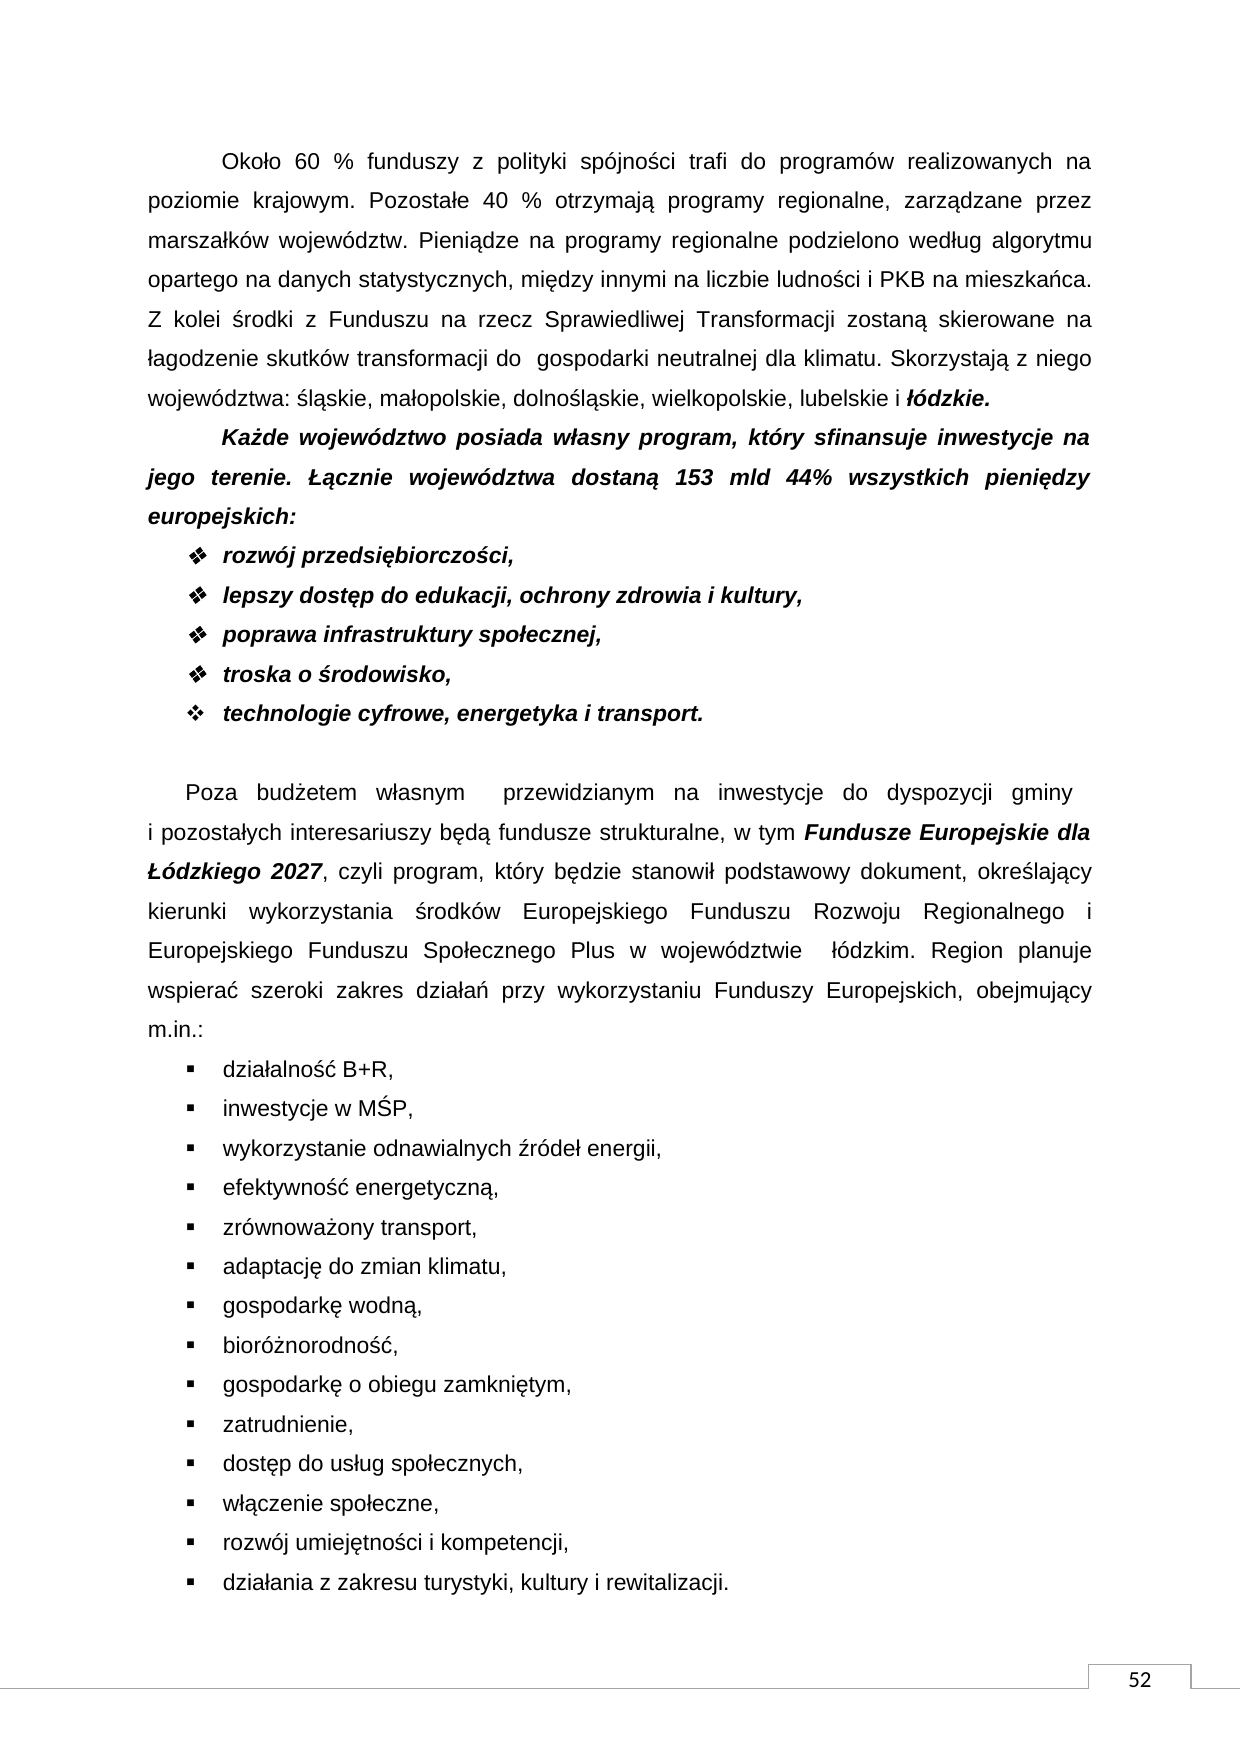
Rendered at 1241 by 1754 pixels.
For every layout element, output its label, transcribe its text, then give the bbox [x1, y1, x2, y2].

list zrównoważony transport, [185, 1213, 1093, 1240]
list poprawa infrastruktury społecznej, [185, 621, 1093, 648]
list lepszy dostęp do edukacji, ochrony zdrowia i kultury, [185, 582, 1093, 608]
list troska o środowisko, [185, 661, 1093, 687]
text Poza budżetem własnym przewidzianym na inwestycje do dyspozycji gminy i pozostałych interesariuszy będą fundusze strukturalne, w tym Fundusze Europejskie dla Łódzkiego 2027, czyli program, który będzie stanowił podstawowy dokument, określający kierunki wykorzystania środków Europejskiego Funduszu Rozwoju Regionalnego i Europejskiego Funduszu Społecznego Plus w województwie łódzkim. Region planuje wspierać szeroki zakres działań przy wykorzystaniu Funduszy Europejskich, obejmujący m.in.: [148, 779, 1093, 1042]
list rozwój umiejętności i kompetencji, [185, 1529, 1093, 1556]
list dostęp do usług społecznych, [185, 1450, 1093, 1477]
list adaptację do zmian klimatu, [185, 1253, 1093, 1279]
list włączenie społeczne, [185, 1490, 1093, 1516]
list inwestycje w MŚP, [185, 1095, 1093, 1121]
list technologie cyfrowe, energetyka i transport. [185, 700, 1093, 727]
text Około 60 % funduszy z polityki spójności trafi do programów realizowanych na poziomie krajowym. Pozostałe 40 % otrzymają programy regionalne, zarządzane przez marszałków województw. Pieniądze na programy regionalne podzielono według algorytmu opartego na danych statystycznych, między innymi na liczbie ludności i PKB na mieszkańca. Z kolei środki z Funduszu na rzecz Sprawiedliwej Transformacji zostaną skierowane na łagodzenie skutków transformacji do gospodarki neutralnej dla klimatu. Skorzystają z niego województwa: śląskie, małopolskie, dolnośląskie, wielkopolskie, lubelskie i łódzkie. [148, 148, 1093, 411]
list gospodarkę wodną, [185, 1292, 1093, 1319]
list działalność B+R, [185, 1056, 1093, 1082]
list zatrudnienie, [185, 1411, 1093, 1437]
list efektywność energetyczną, [185, 1174, 1093, 1200]
list gospodarkę o obiegu zamkniętym, [185, 1371, 1093, 1398]
list wykorzystanie odnawialnych źródeł energii, [185, 1134, 1093, 1161]
list rozwój przedsiębiorczości, [185, 542, 1093, 569]
text Każde województwo posiada własny program, który sfinansuje inwestycje na jego terenie. Łącznie województwa dostaną 153 mld 44% wszystkich pieniędzy europejskich: [148, 424, 1093, 529]
list działania z zakresu turystyki, kultury i rewitalizacji. [185, 1569, 1093, 1595]
list bioróżnorodność, [185, 1332, 1093, 1358]
